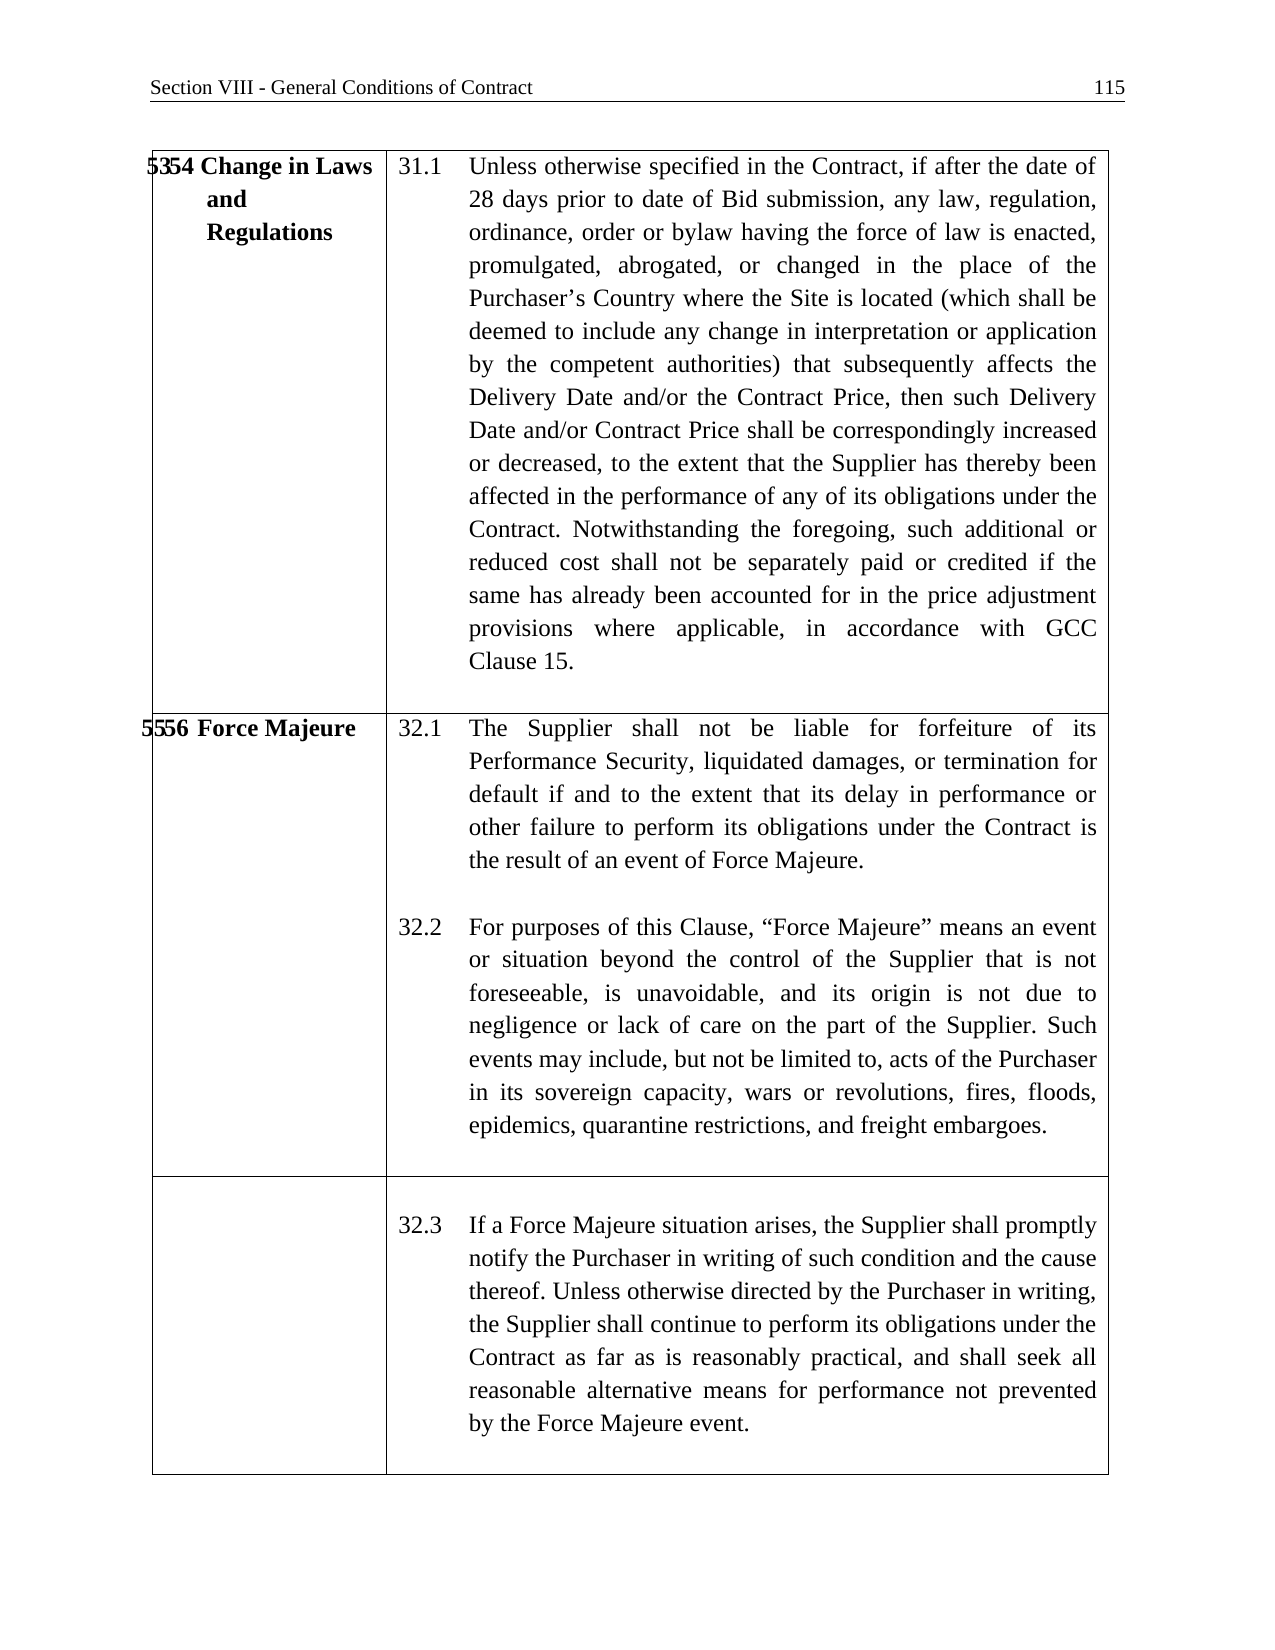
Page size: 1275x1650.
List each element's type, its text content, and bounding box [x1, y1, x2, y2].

table_cell If a Force Majeure situation arises, the Supplier shall promptly notify the Purchaser in writing of such condition and the cause thereof. Unless otherwise directed by the Purchaser in writing, the Supplier shall continue to perform its obligations under the Contract as far as is reasonably practical, and shall seek all reasonable alternative means for performance not prevented by the Force Majeure event. [387, 1177, 1108, 1474]
table_cell Unless otherwise specified in the Contract, if after the date of 28 days prior to date of Bid submission, any law, regulation, ordinance, order or bylaw having the force of law is enacted, promulgated, abrogated, or changed in the place of the Purchaser’s Country where the Site is located (which shall be deemed to include any change in interpretation or application by the competent authorities) that subsequently affects the Delivery Date and/or the Contract Price, then such Delivery Date and/or Contract Price shall be correspondingly increased or decreased, to the extent that the Supplier has thereby been affected in the performance of any of its obligations under the Contract. Notwithstanding the foregoing, such additional or reduced cost shall not be separately paid or credited if the same has already been accounted for in the price adjustment provisions where applicable, in accordance with GCC Clause 15. [387, 151, 1108, 712]
table_cell Force Majeure [153, 714, 386, 1176]
table_cell [153, 1177, 386, 1474]
table_cell Change in Laws and Regulations [153, 151, 386, 712]
table_cell The Supplier shall not be liable for forfeiture of its Performance Security, liquidated damages, or termination for default if and to the extent that its delay in performance or other failure to perform its obligations under the Contract is the result of an event of Force Majeure. For purposes of this Clause, “Force Majeure” means an event or situation beyond the control of the Supplier that is not foreseeable, is unavoidable, and its origin is not due to negligence or lack of care on the part of the Supplier. Such events may include, but not be limited to, acts of the Purchaser in its sovereign capacity, wars or revolutions, fires, floods, epidemics, quarantine restrictions, and freight embargoes. [387, 714, 1108, 1176]
